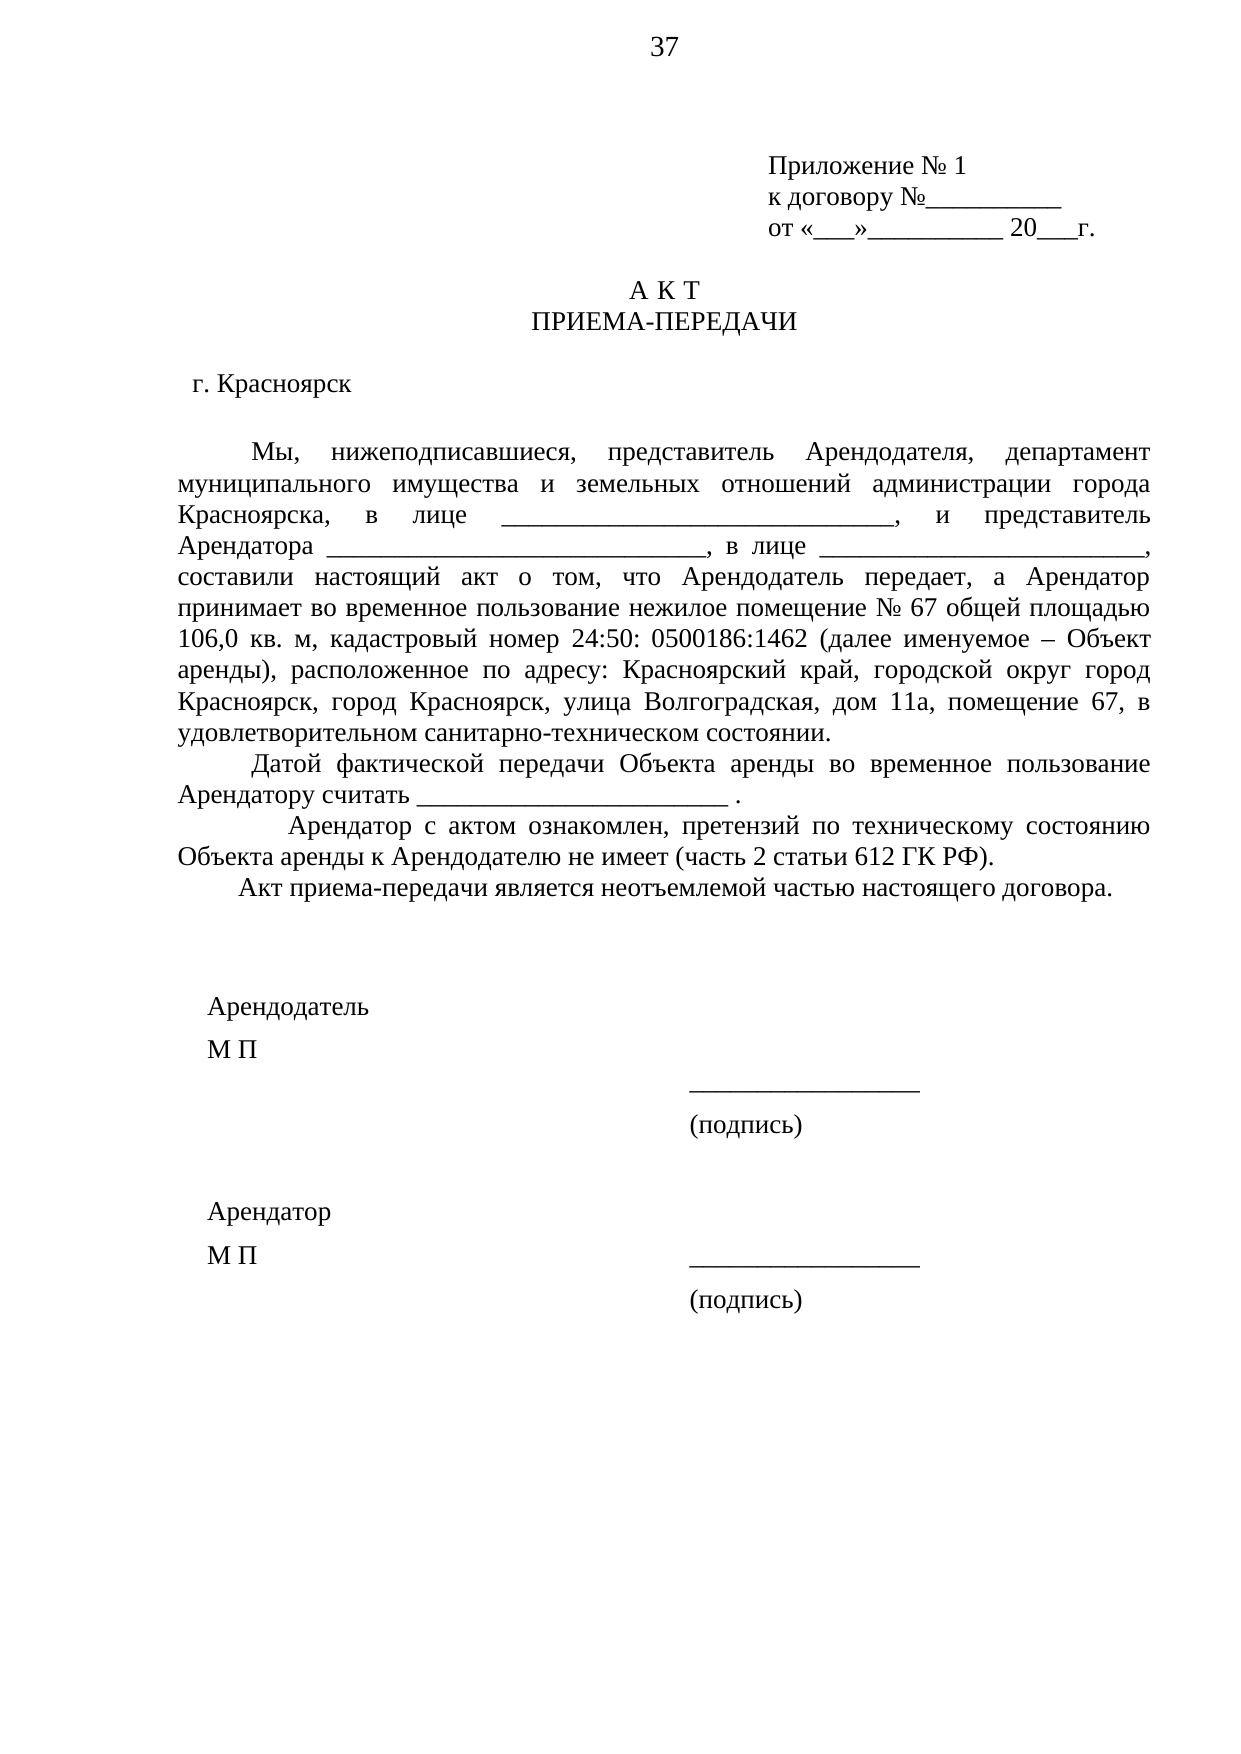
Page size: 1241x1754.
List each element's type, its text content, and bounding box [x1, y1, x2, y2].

table_header Арендодатель М П [196, 903, 678, 1152]
table_cell _________________ (подпись) [678, 1152, 1163, 1326]
text Мы, нижеподписавшиеся, представитель Арендодателя, департамент муниципального имущества и земельных отношений администрации города Красноярска, в лице _____________________________, и представитель Арендатора ____________________________, в лице ________________________, составили настоящий акт о том, что Арендодатель передает, а Арендатор принимает во временное пользование нежилое помещение № 67 общей площадью 106,0 кв. м, кадастровый номер 24:50: 0500186:1462 (далее именуемое – Объект аренды), расположенное по адресу: Красноярский край, городской округ город Красноярск, город Красноярск, улица Волгоградская, дом 11а, помещение 67, в удовлетворительном санитарно-техническом состоянии. [177, 436, 1152, 747]
text от «___»__________ 20___г. [768, 212, 1152, 243]
text Датой фактической передачи Объекта аренды во временное пользование Арендатору считать _______________________ . [177, 747, 1152, 809]
table_cell Арендатор М П [196, 1152, 678, 1326]
text г. Красноярск [177, 367, 1152, 398]
text Акт приема-передачи является неотъемлемой частью настоящего договора. [177, 872, 1152, 903]
text к договору №__________ [768, 180, 1152, 212]
text Приложение № 1 [768, 149, 1152, 180]
table_header _________________ (подпись) [678, 903, 1163, 1152]
text ПРИЕМА-ПЕРЕДАЧИ [177, 305, 1152, 336]
text АКТ [177, 274, 1152, 305]
text Арендатор с актом ознакомлен, претензий по техническому состоянию Объекта аренды к Арендодателю не имеет (часть 2 статьи 612 ГК РФ). [177, 809, 1152, 872]
